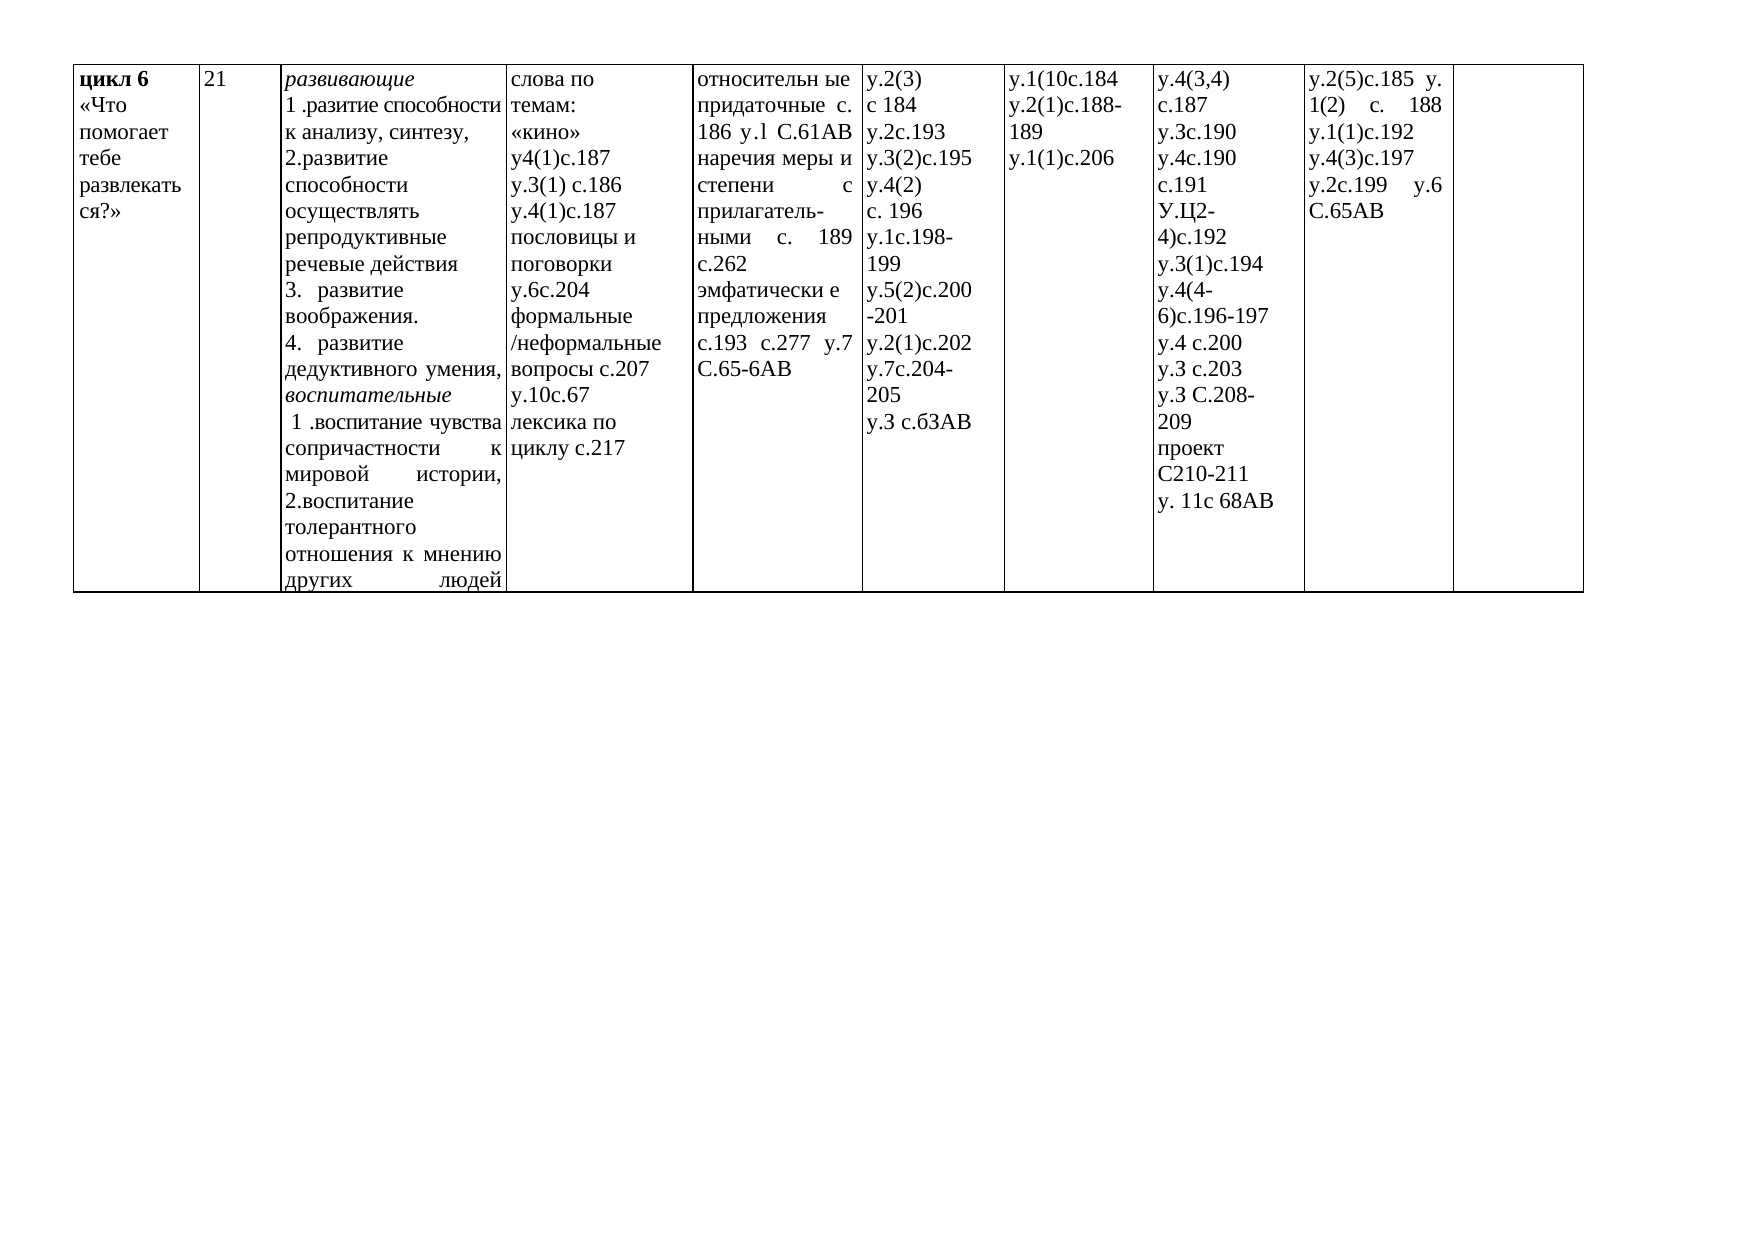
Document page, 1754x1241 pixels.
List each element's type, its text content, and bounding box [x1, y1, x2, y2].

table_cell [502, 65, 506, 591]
table_cell относительн ые придаточные с. 186 y.l C.61AB наречия меры и степени с прилагательными с. 189 с.262 эмфатически е предложения с.193 с.277 у.7 С.65-6АВ [694, 65, 862, 591]
table_cell [1454, 65, 1583, 591]
table_cell 21 [200, 65, 280, 591]
table_cell у.1(10с.184 у.2(1)с.188-189 у.1(1)с.206 [1005, 65, 1153, 591]
table_cell у.2(3) с 184 у.2с.193 у.3(2)с.195 у.4(2) с. 196 у.1с.198- 199 у.5(2)с.200 -201 у.2(1)с.202 у.7с.204- 205 у.З с.бЗАВ [863, 65, 1004, 591]
table_cell у.4(3,4) с.187 у.Зс.190 у.4с.190 с.191 У.Ц2- 4)с.192 у.3(1)с.194 у.4(4- 6)с.196-197 у.4 с.200 у.З с.203 у.З С.208- 209 проект С210-211 у. 11с 68АВ [1154, 65, 1304, 591]
table_cell цикл 6 «Что помогает тебе развлекать ся?» [74, 65, 199, 591]
table_cell у.2(5)с.185 у. 1(2) с. 188 у.1(1)с.192 у.4(3)с.197 у.2с.199 у.6 С.65АВ [1305, 65, 1453, 591]
table_cell слова по темам: «кино» у4(1)с.187 у.3(1) с.186 у.4(1)с.187 пословицы и поговорки у.6с.204 формальные /неформальные вопросы с.207 у.10с.67 лексика по циклу с.217 [507, 65, 692, 591]
